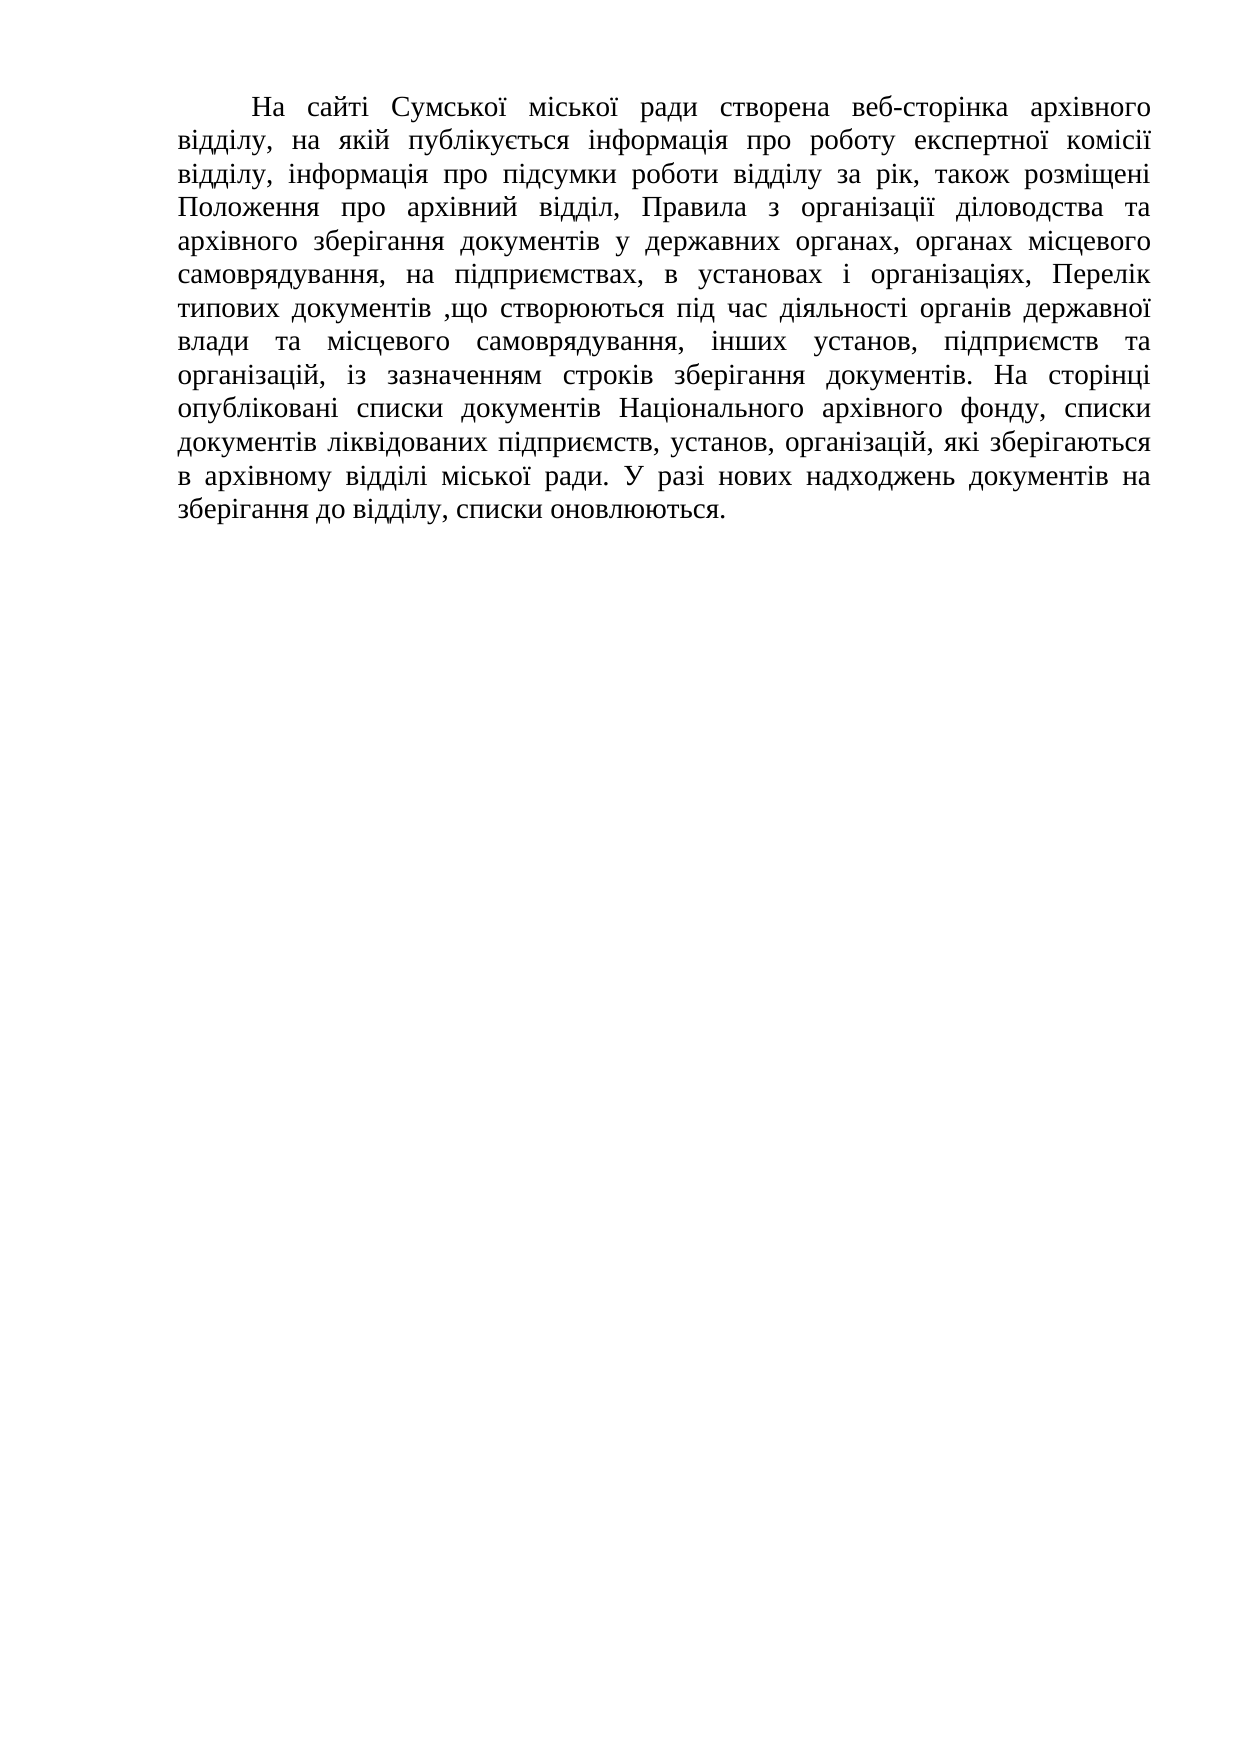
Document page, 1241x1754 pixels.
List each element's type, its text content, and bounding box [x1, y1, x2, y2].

text На сайті Сумської міської ради створена веб-сторінка архівного відділу, на якій публікується інформація про роботу експертної комісії відділу, інформація про підсумки роботи відділу за рік, також розміщені Положення про архівний відділ, Правила з організації діловодства та архівного зберігання документів у державних органах, органах місцевого самоврядування, на підприємствах, в установах і організаціях, Перелік типових документів ,що створюються під час діяльності органів державної влади та місцевого самоврядування, інших установ, підприємств та організацій, із зазначенням строків зберігання документів. На сторінці опубліковані списки документів Національного архівного фонду, списки документів ліквідованих підприємств, установ, організацій, які зберігаються в архівному відділі міської ради. У разі нових надходжень документів на зберігання до відділу, списки оновлюються. [177, 89, 1152, 525]
